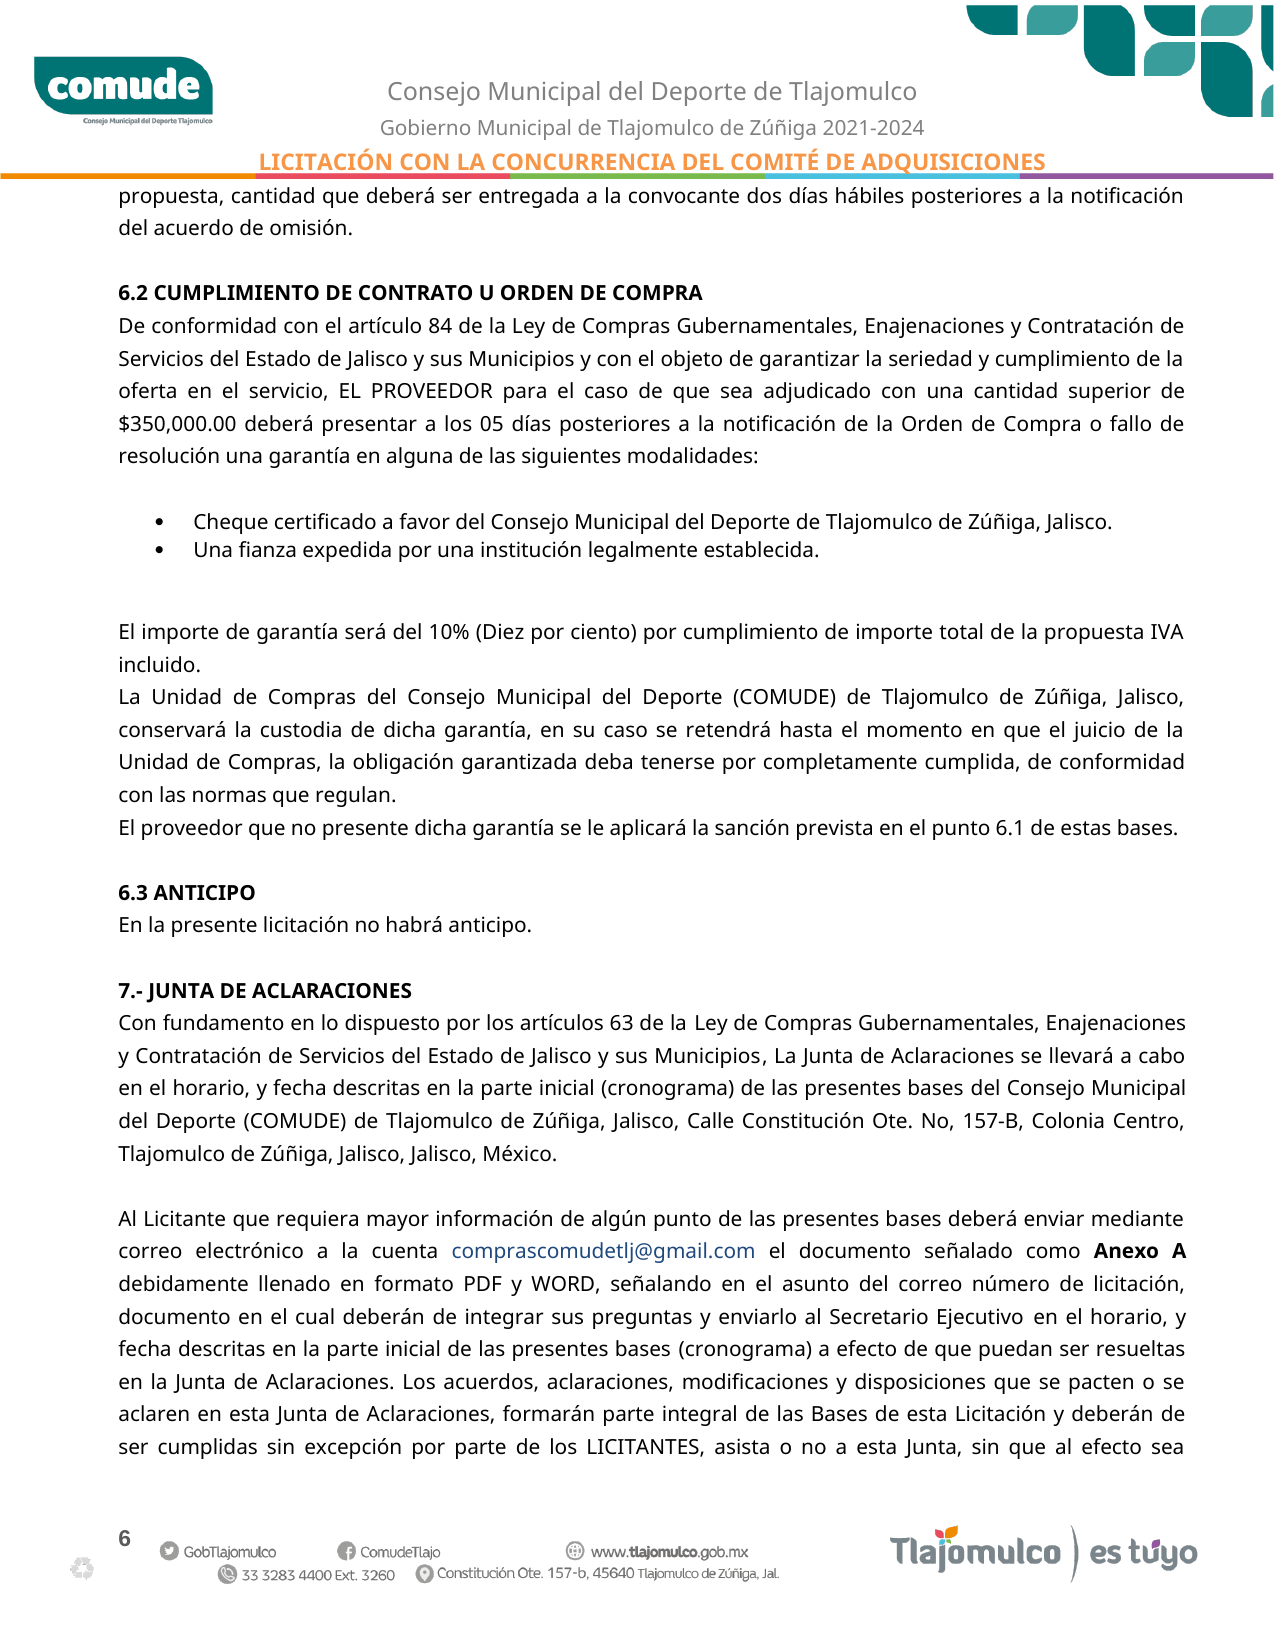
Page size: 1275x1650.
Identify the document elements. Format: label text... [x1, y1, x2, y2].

text 6.3 ANTICIPO [118, 878, 1186, 906]
list Una fianza expedida por una institución legalmente establecida. [156, 535, 1186, 564]
text 7.- JUNTA DE ACLARACIONES [118, 976, 1186, 1004]
text El proveedor que no presente dicha garantía se le aplicará la sanción prevista en el punto 6.1 de estas bases. [118, 813, 1186, 841]
text De conformidad con el artículo 84 de la Ley de Compras Gubernamentales, Enajenaciones y Contratación de Servicios del Estado de Jalisco y sus Municipios y con el objeto de garantizar la seriedad y cumplimiento de la oferta en el servicio, EL PROVEEDOR para el caso de que sea adjudicado con una cantidad superior de $350,000.00 deberá presentar a los 05 días posteriores a la notificación de la Orden de Compra o fallo de resolución una garantía en alguna de las siguientes modalidades: [118, 311, 1186, 470]
text La Unidad de Compras del Consejo Municipal del Deporte (COMUDE) de Tlajomulco de Zúñiga, Jalisco, conservará la custodia de dicha garantía, en su caso se retendrá hasta el momento en que el juicio de la Unidad de Compras, la obligación garantizada deba tenerse por completamente cumplida, de conformidad con las normas que regulan. [118, 682, 1186, 808]
text En la presente licitación no habrá anticipo. [118, 911, 1186, 939]
text Con fundamento en lo dispuesto por los artículos 63 de la Ley de Compras Gubernamentales, Enajenaciones y Contratación de Servicios del Estado de Jalisco y sus Municipios, La Junta de Aclaraciones se llevará a cabo en el horario, y fecha descritas en la parte inicial (cronograma) de las presentes bases del Consejo Municipal del Deporte (COMUDE) de Tlajomulco de Zúñiga, Jalisco, Calle Constitución Ote. No, 157-B, Colonia Centro, Tlajomulco de Zúñiga, Jalisco, Jalisco, México. [118, 1008, 1186, 1167]
text El importe de garantía será del 10% (Diez por ciento) por cumplimiento de importe total de la propuesta IVA incluido. [118, 617, 1186, 678]
text 6.2 CUMPLIMIENTO DE CONTRATO U ORDEN DE COMPRA [118, 278, 1186, 307]
picture [0, 1500, 1266, 1618]
list Cheque certificado a favor del Consejo Municipal del Deporte de Tlajomulco de Zúñiga, Jalisco. [156, 507, 1186, 535]
picture [0, 5, 1274, 179]
